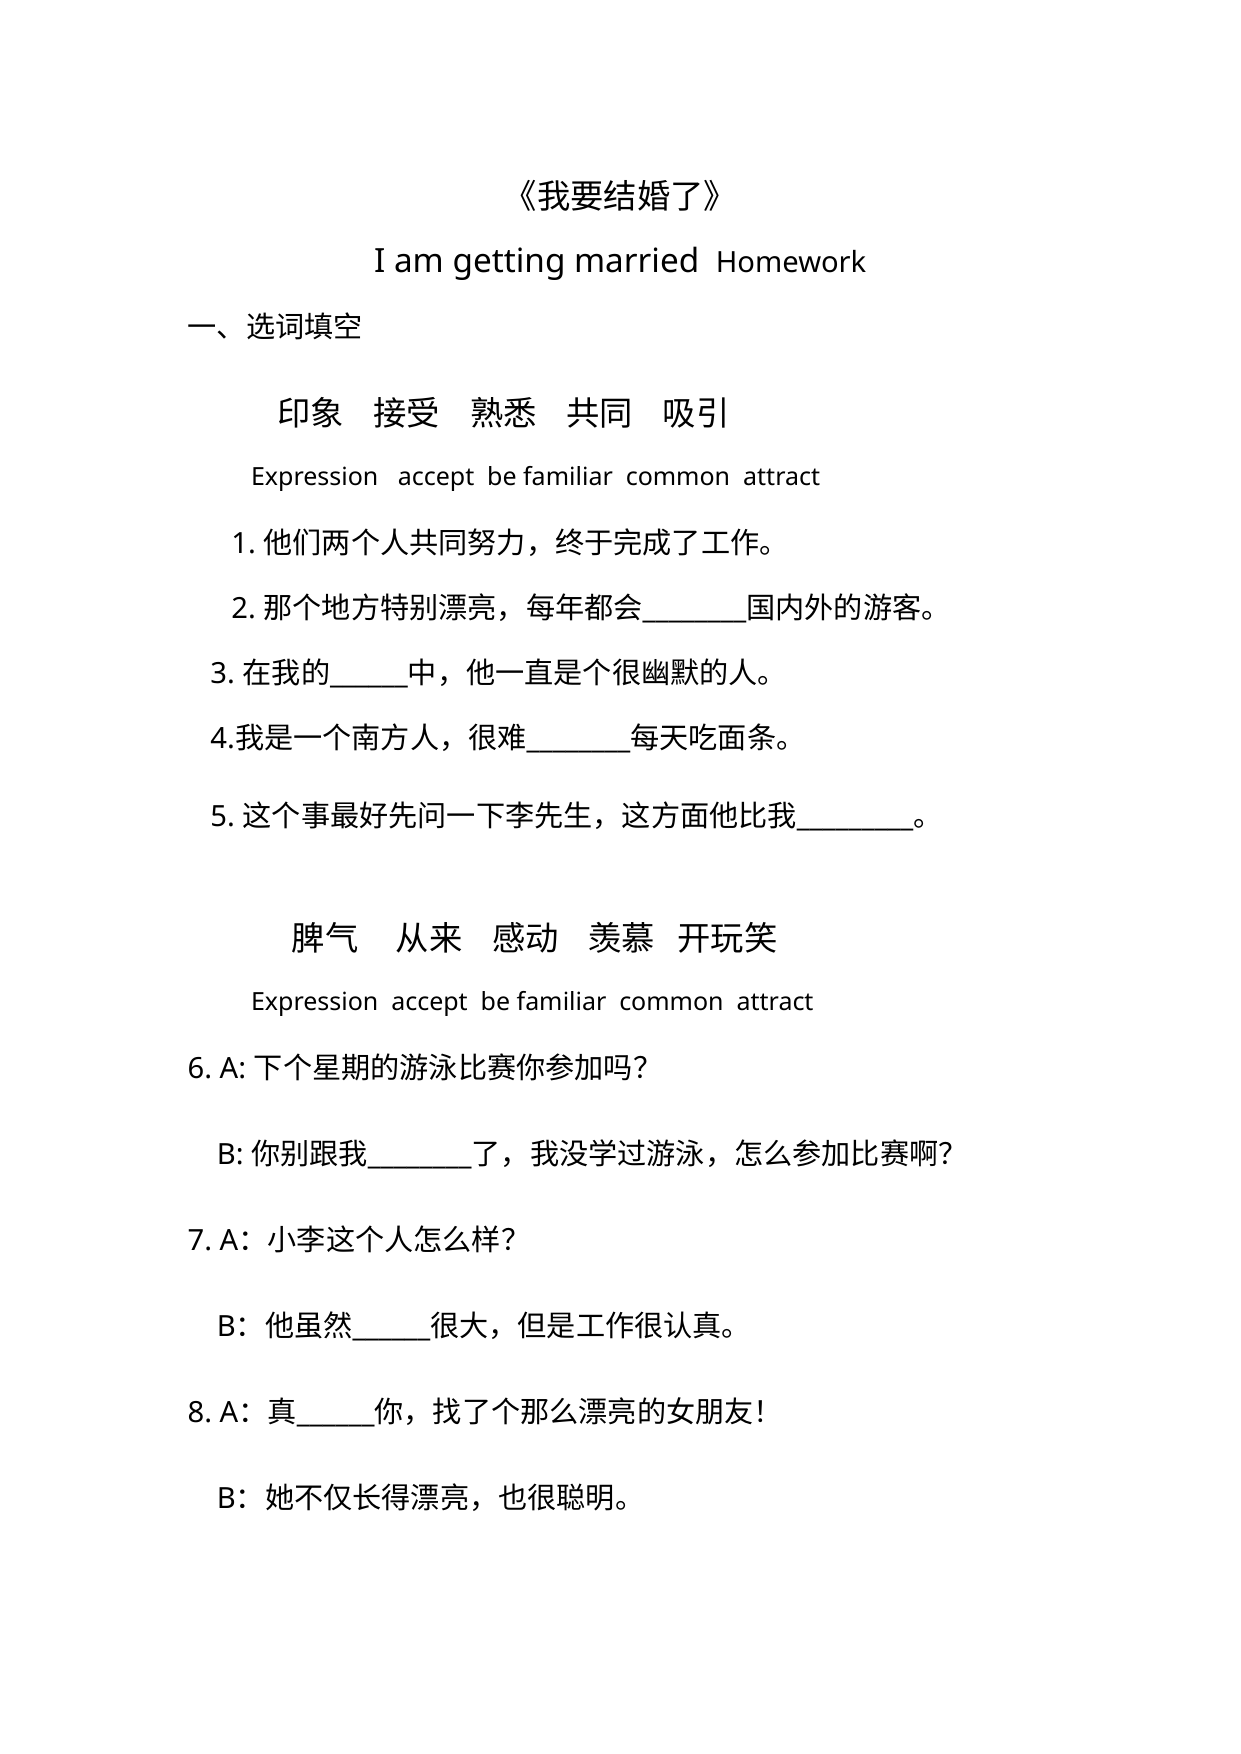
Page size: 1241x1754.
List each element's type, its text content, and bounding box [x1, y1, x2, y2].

text B：他虽然______很大，但是工作很认真。 [187, 1291, 1053, 1356]
text 7. A：小李这个人怎么样？ [187, 1205, 1053, 1270]
list 印象 接受 熟悉 共同 吸引 [225, 378, 1053, 443]
list Expression accept be familiar common attract [225, 443, 1053, 508]
text 2. 那个地方特别漂亮，每年都会________国内外的游客。 [187, 573, 1053, 638]
list Expression accept be familiar common attract [225, 968, 1053, 1033]
text 1. 他们两个人共同努力，终于完成了工作。 [187, 508, 1053, 573]
text B：她不仅长得漂亮，也很聪明。 [187, 1464, 1053, 1529]
text I am getting married Homework [187, 227, 1053, 292]
text 一、选词填空 [187, 292, 1053, 357]
text 5. 这个事最好先问一下李先生，这方面他比我_________。 [187, 781, 1053, 846]
text 3. 在我的______中，他一直是个很幽默的人。 [187, 638, 1053, 703]
text 6. A: 下个星期的游泳比赛你参加吗？ [187, 1033, 1053, 1098]
text 8. A：真______你，找了个那么漂亮的女朋友！ [187, 1377, 1053, 1442]
text 4.我是一个南方人，很难________每天吃面条。 [187, 703, 1053, 768]
text 《我要结婚了》 [187, 162, 1053, 227]
list 脾气 从来 感动 羡慕 开玩笑 [225, 903, 1053, 968]
text B: 你别跟我________了，我没学过游泳，怎么参加比赛啊？ [187, 1119, 1053, 1184]
